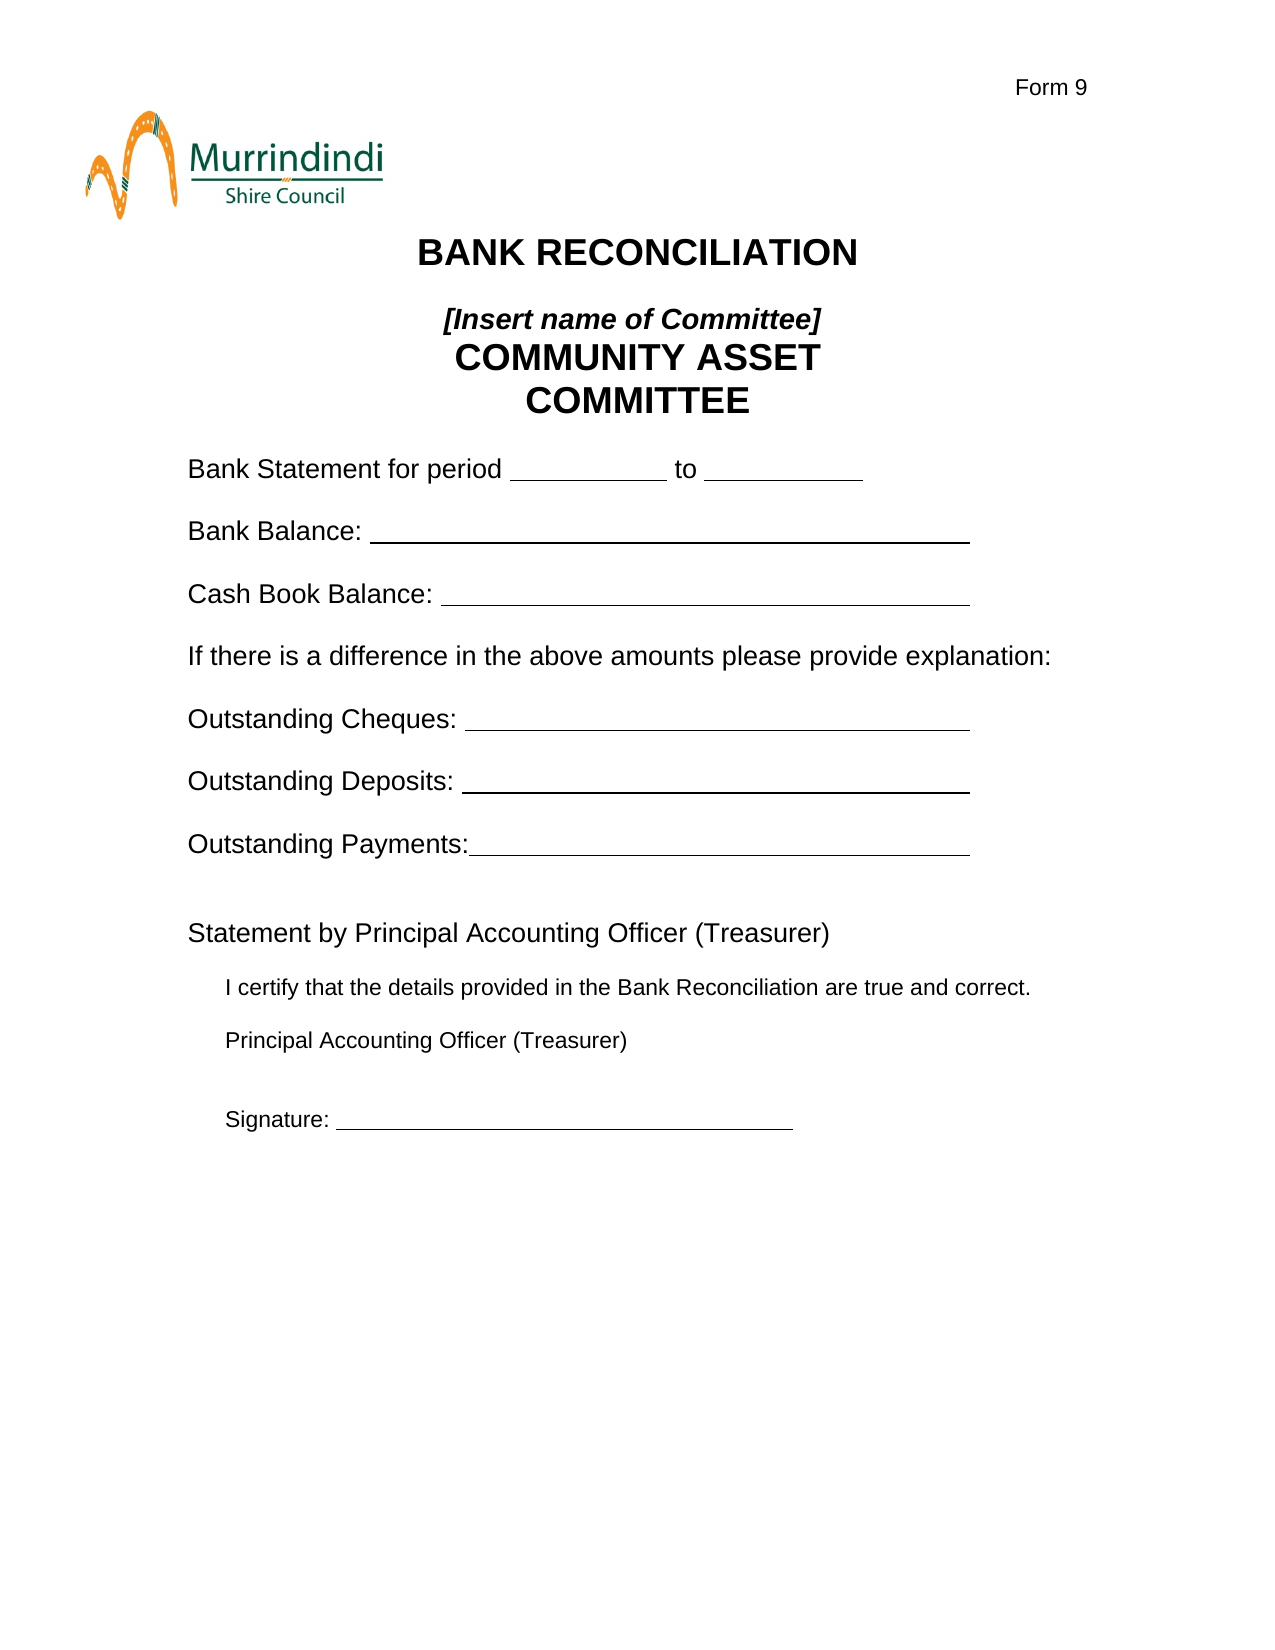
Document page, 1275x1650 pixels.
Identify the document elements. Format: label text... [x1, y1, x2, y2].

text Statement by Principal Accounting Officer (Treasurer) [187, 917, 1087, 948]
text BANK RECONCILIATION [365, 230, 910, 273]
picture [75, 100, 393, 230]
text COMMUNITY ASSET COMMITTEE [365, 335, 910, 421]
text Outstanding Payments: [187, 828, 1087, 859]
text Outstanding Deposits: [187, 765, 1087, 796]
text Principal Accounting Officer (Treasurer) [225, 1027, 1087, 1053]
text I certify that the details provided in the Bank Reconciliation are true and correct. [225, 974, 1087, 1001]
text Bank Balance: [187, 515, 1087, 546]
text Outstanding Cheques: [187, 703, 1087, 734]
text Cash Book Balance: [187, 578, 1087, 609]
text Bank Statement for period to [187, 453, 1087, 484]
text Signature: [225, 1106, 1087, 1132]
text If there is a difference in the above amounts please provide explanation: [187, 640, 1087, 671]
